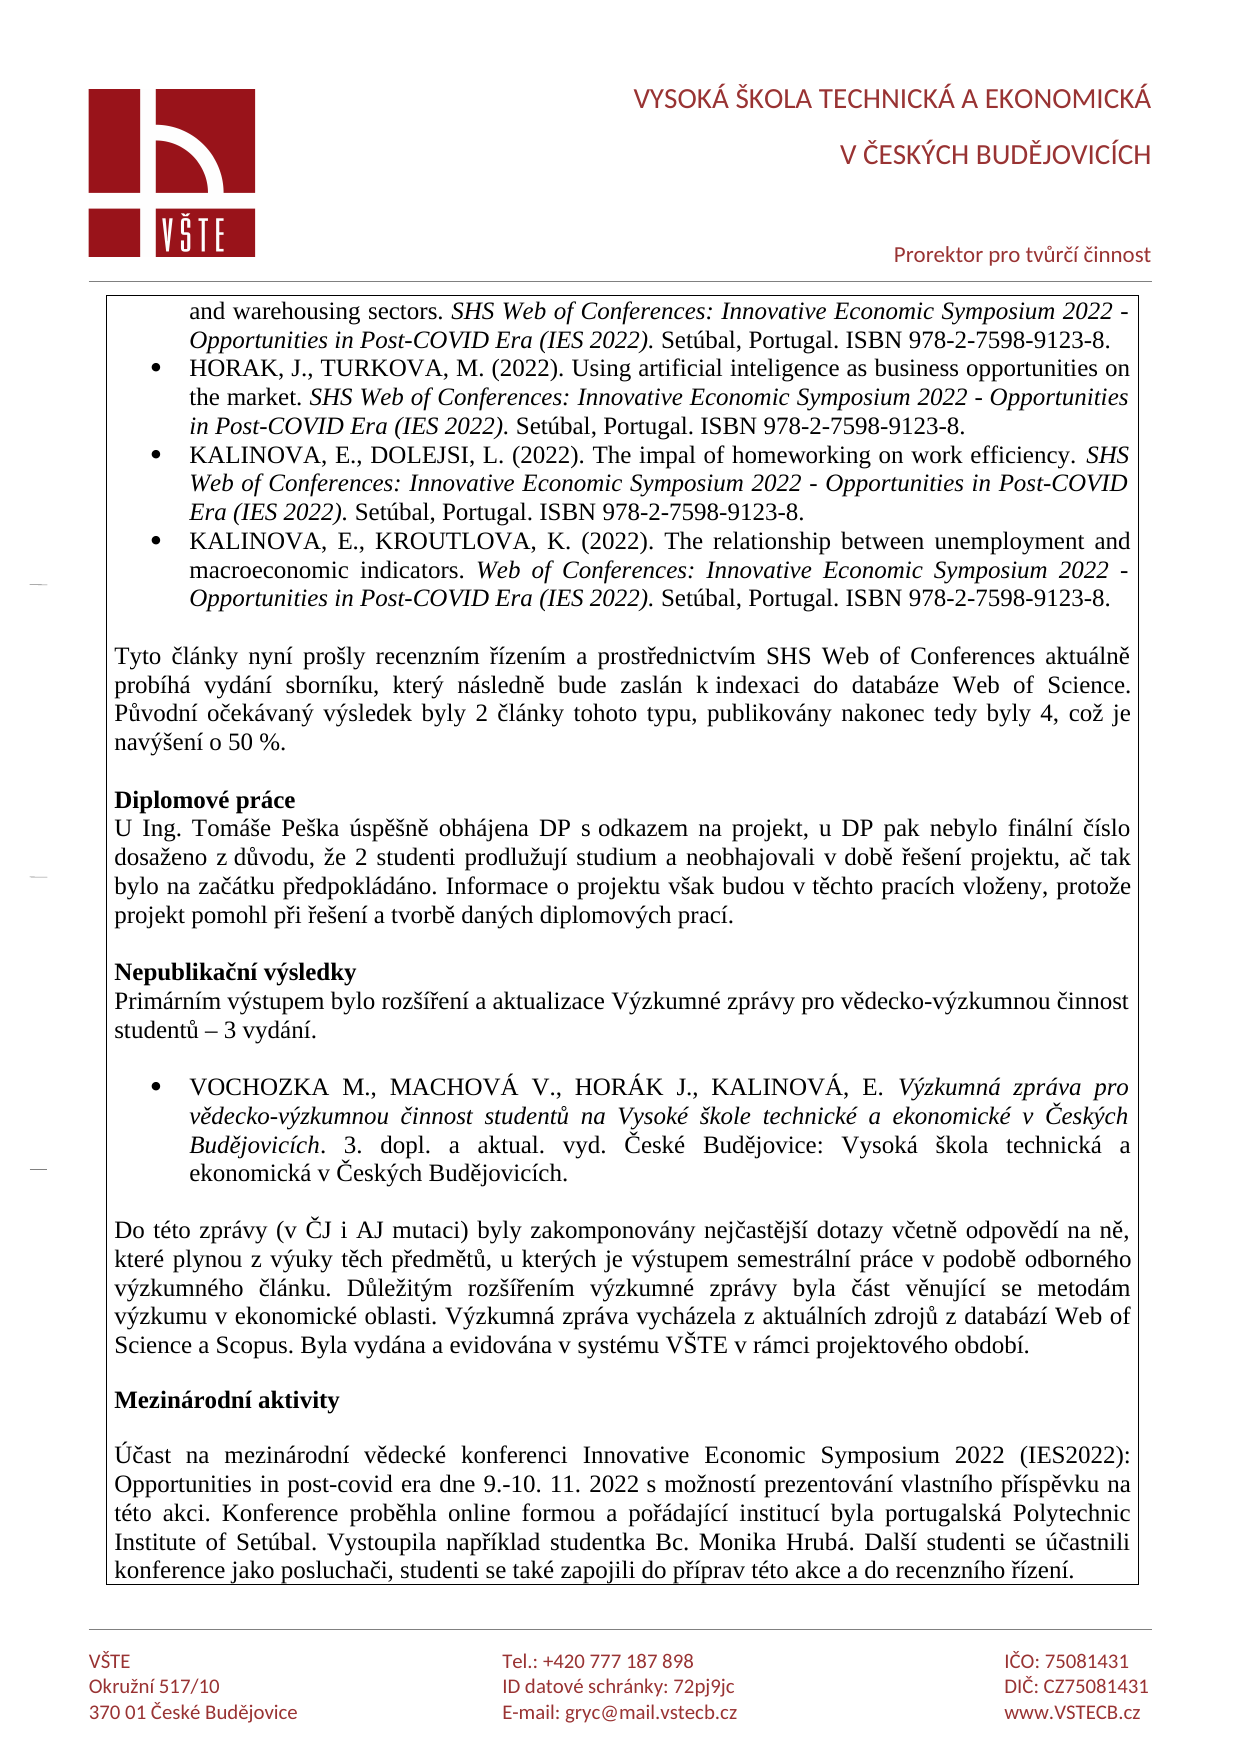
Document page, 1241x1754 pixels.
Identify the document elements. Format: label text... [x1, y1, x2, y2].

picture [88, 89, 255, 256]
